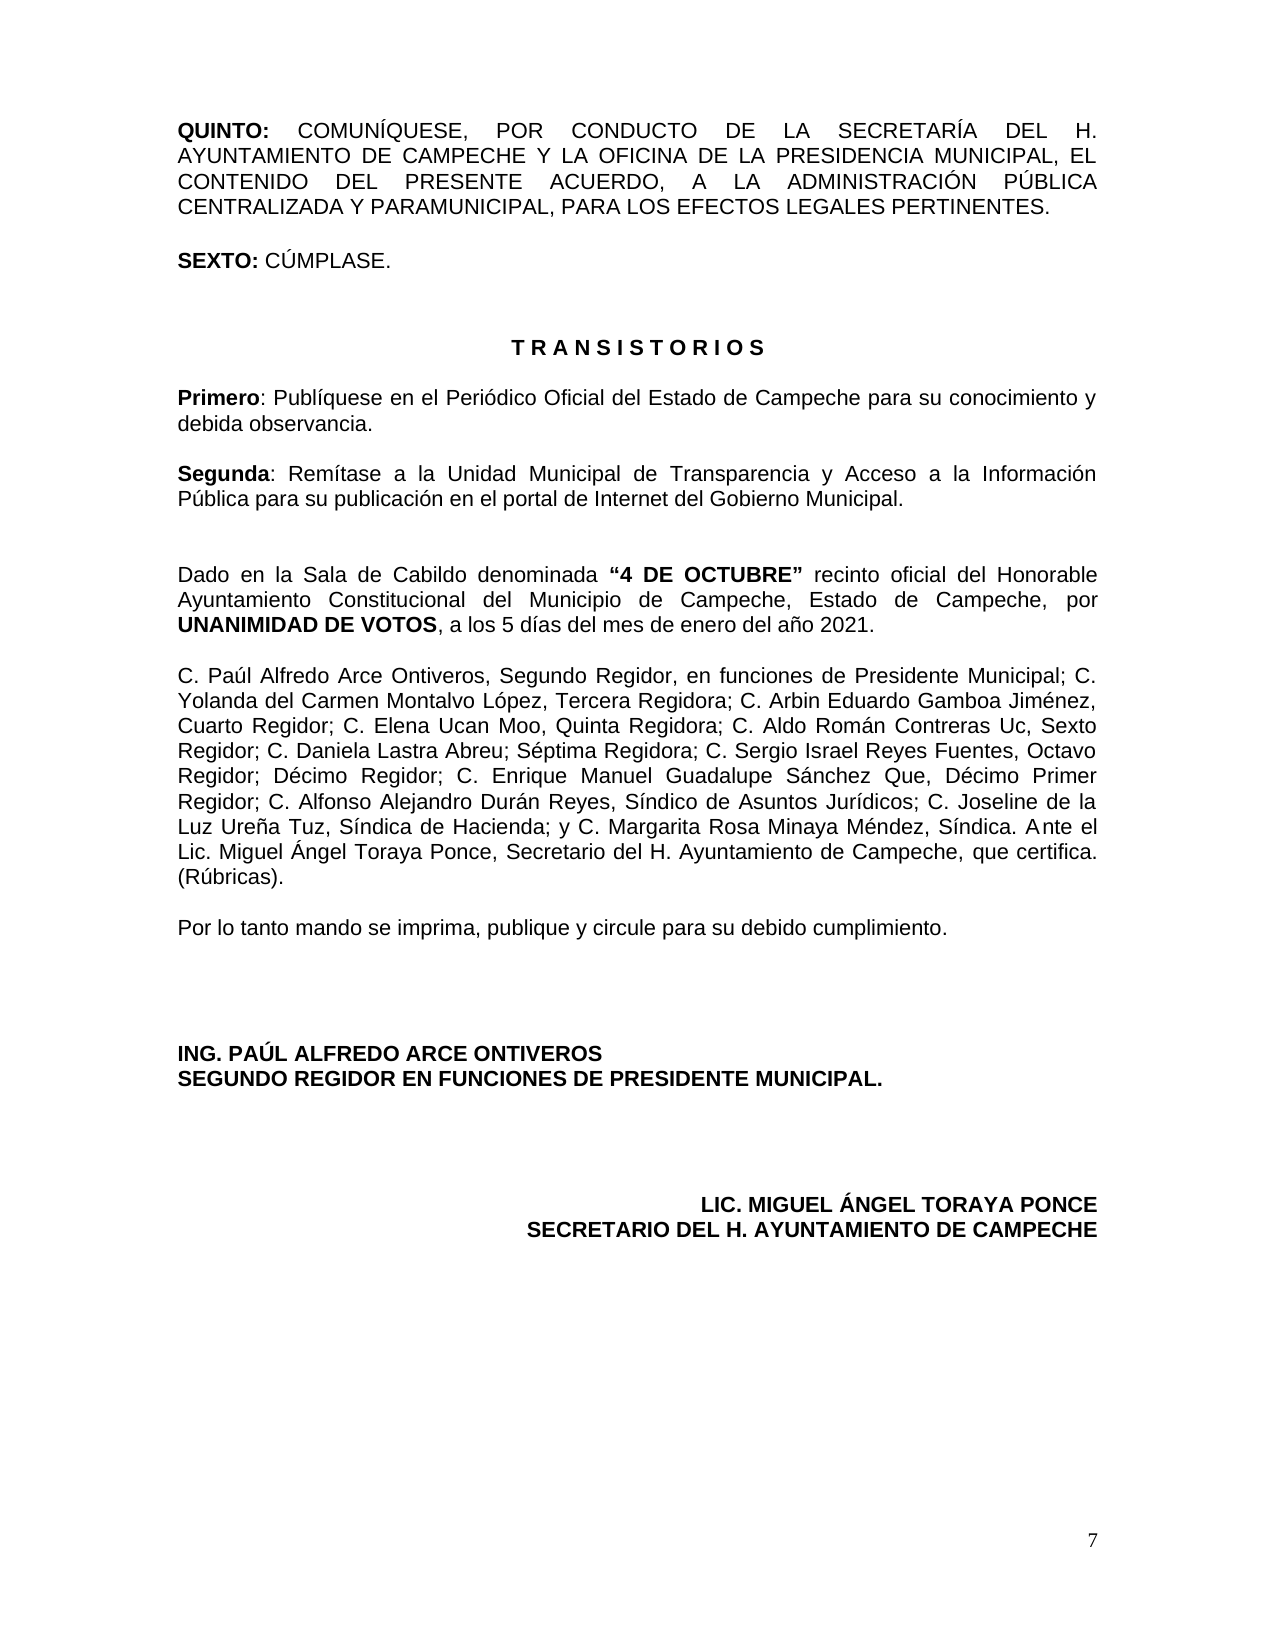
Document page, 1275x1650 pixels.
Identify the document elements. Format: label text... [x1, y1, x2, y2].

text ING. PAÚL ALFREDO ARCE ONTIVEROS [177, 1041, 1098, 1066]
text T R A N S I S T O R I O S [177, 335, 1098, 360]
text Dado en la Sala de Cabildo denominada “4 DE OCTUBRE” recinto oficial del Honorable Ayuntamiento Constitucional del Municipio de Campeche, Estado de Campeche, por UNANIMIDAD DE VOTOS, a los 5 días del mes de enero del año 2021. [177, 562, 1098, 637]
text Primero: Publíquese en el Periódico Oficial del Estado de Campeche para su conocimiento y debida observancia. [177, 385, 1098, 436]
text Por lo tanto mando se imprima, publique y circule para su debido cumplimiento. [177, 915, 1098, 940]
text SEXTO: CÚMPLASE. [177, 248, 1098, 273]
text LIC. MIGUEL ÁNGEL TORAYA PONCE [177, 1192, 1098, 1217]
text SECRETARIO DEL H. AYUNTAMIENTO DE CAMPECHE [177, 1217, 1098, 1242]
text C. Paúl Alfredo Arce Ontiveros, Segundo Regidor, en funciones de Presidente Municipal; C. Yolanda del Carmen Montalvo López, Tercera Regidora; C. Arbin Eduardo Gamboa Jiménez, Cuarto Regidor; C. Elena Ucan Moo, Quinta Regidora; C. Aldo Román Contreras Uc, Sexto Regidor; C. Daniela Lastra Abreu; Séptima Regidora; C. Sergio Israel Reyes Fuentes, Octavo Regidor; Décimo Regidor; C. Enrique Manuel Guadalupe Sánchez Que, Décimo Primer Regidor; C. Alfonso Alejandro Durán Reyes, Síndico de Asuntos Jurídicos; C. Joseline de la Luz Ureña Tuz, Síndica de Hacienda; y C. Margarita Rosa Minaya Méndez, Síndica. Ante el Lic. Miguel Ángel Toraya Ponce, Secretario del H. Ayuntamiento de Campeche, que certifica. (Rúbricas). [177, 663, 1098, 889]
text QUINTO: COMUNÍQUESE, POR CONDUCTO DE LA SECRETARÍA DEL H. AYUNTAMIENTO DE CAMPECHE Y LA OFICINA DE LA PRESIDENCIA MUNICIPAL, EL CONTENIDO DEL PRESENTE ACUERDO, A LA ADMINISTRACIÓN PÚBLICA CENTRALIZADA Y PARAMUNICIPAL, PARA LOS EFECTOS LEGALES PERTINENTES. [177, 118, 1098, 219]
text Segunda: Remítase a la Unidad Municipal de Transparencia y Acceso a la Información Pública para su publicación en el portal de Internet del Gobierno Municipal. [177, 461, 1098, 511]
text SEGUNDO REGIDOR EN FUNCIONES DE PRESIDENTE MUNICIPAL. [177, 1066, 1098, 1091]
